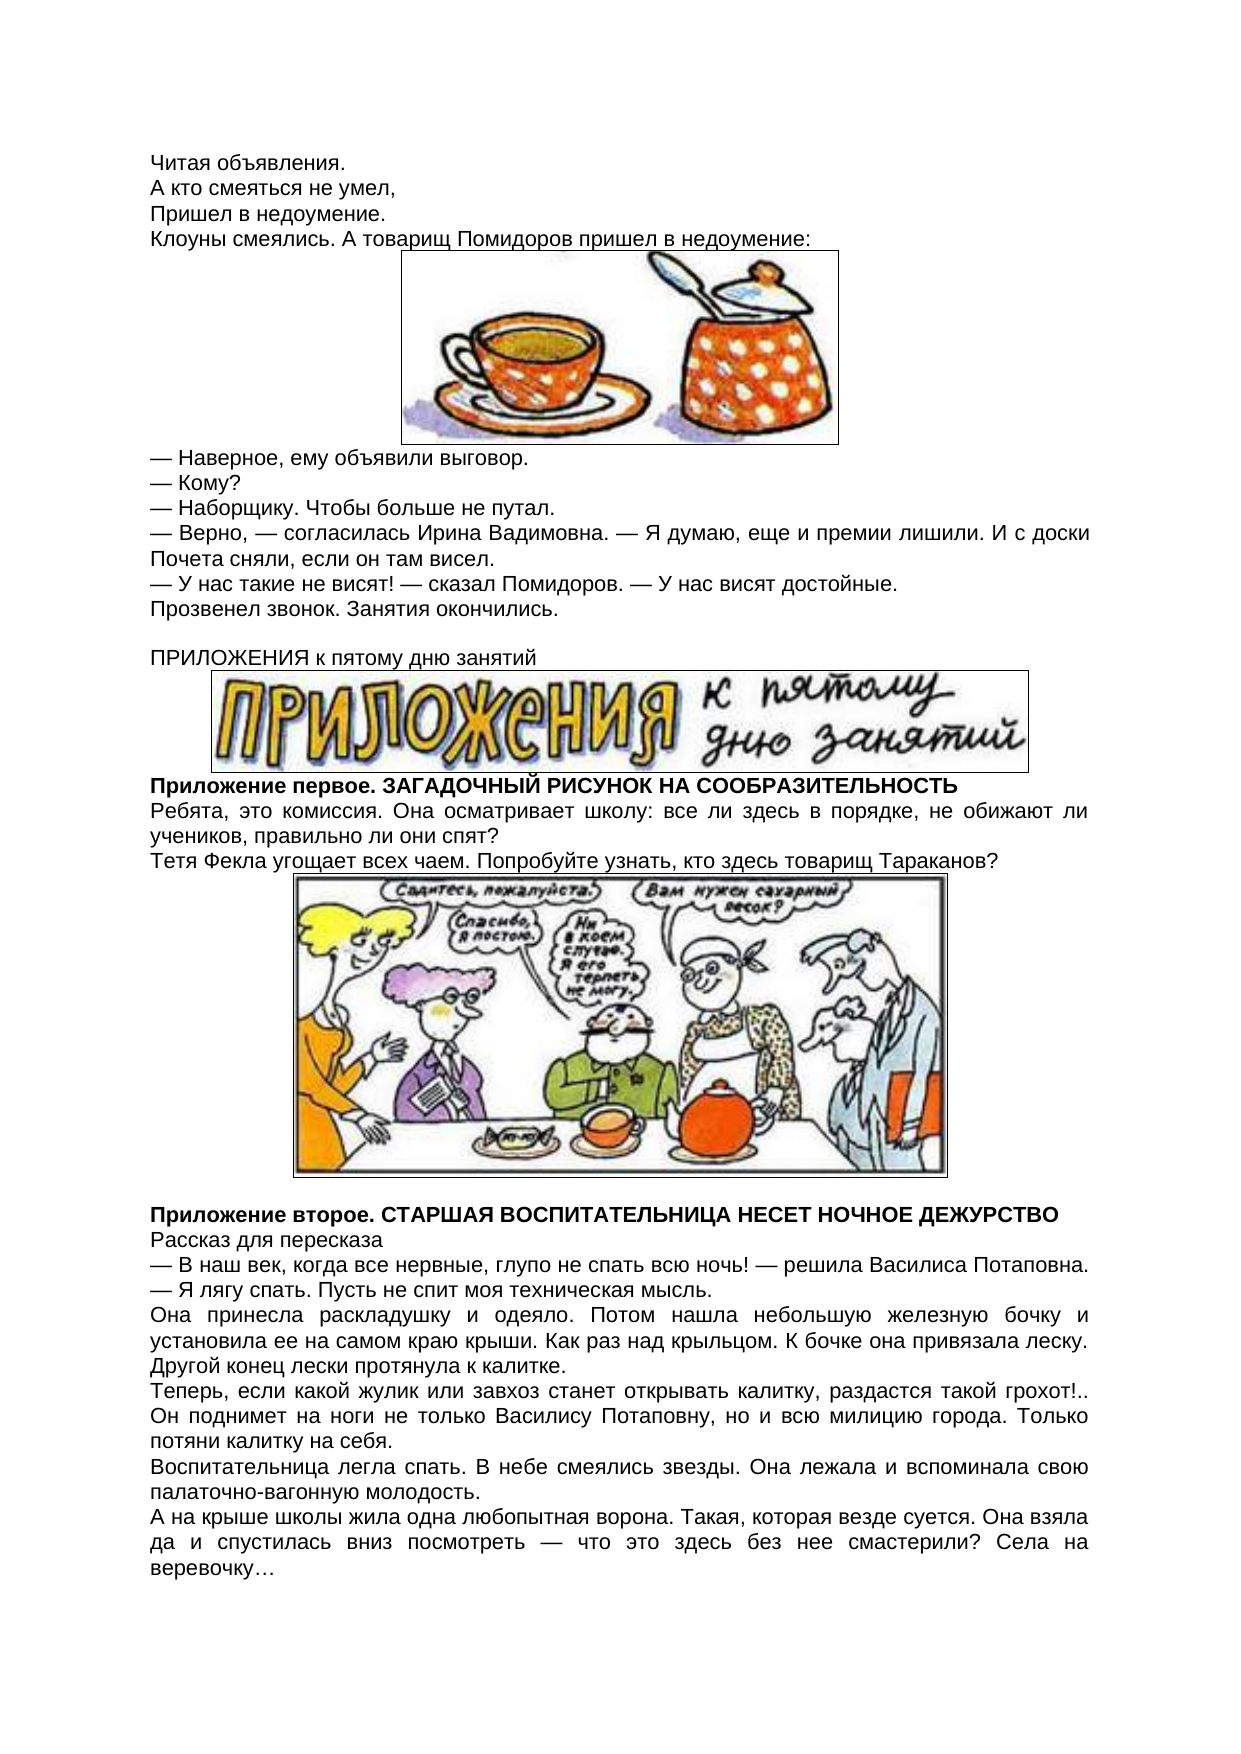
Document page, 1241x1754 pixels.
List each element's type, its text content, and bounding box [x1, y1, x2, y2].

picture [294, 874, 947, 1177]
picture [402, 251, 838, 444]
text Клоуны смеялись. А товарищ Помидоров пришел в недоумение: [150, 226, 1090, 251]
text Читая объявления. [150, 150, 1090, 175]
picture [212, 671, 1028, 772]
text А кто смеяться не умел, [150, 175, 1090, 200]
text Она принесла раскладушку и одеяло. Потом нашла небольшую железную бочку и установила ее на самом краю крыши. Как раз над крыльцом. К бочке она привязала леску. Другой конец лески протянула к калитке. [150, 1302, 1090, 1378]
text — Наборщику. Чтобы больше не путал. [150, 495, 1090, 520]
text — В наш век, когда все нервные, глупо не спать всю ночь! — решила Василиса Потаповна. — Я лягу спать. Пусть не спит моя техническая мысль. [150, 1252, 1090, 1302]
text Ребята, это комиссия. Она осматривает школу: все ли здесь в порядке, не обижают ли учеников, правильно ли они спят? [150, 798, 1090, 848]
text — У нас такие не висят! — сказал Помидоров. — У нас висят достойные. [150, 571, 1090, 596]
text Теперь, если какой жулик или завхоз станет открывать калитку, раздастся такой грохот!.. Он поднимет на ноги не только Василису Потаповну, но и всю милицию города. Только потяни калитку на себя. [150, 1378, 1090, 1454]
text Приложение первое. ЗАГАДОЧНЫЙ РИСУНОК НА СООБРАЗИТЕЛЬНОСТЬ [150, 772, 1090, 798]
text Воспитательница легла спать. В небе смеялись звезды. Она лежала и вспоминала свою палаточно-вагонную молодость. [150, 1454, 1090, 1504]
text Рассказ для пересказа [150, 1227, 1090, 1252]
text Пришел в недоумение. [150, 200, 1090, 226]
text Тетя Фекла угощает всех чаем. Попробуйте узнать, кто здесь товарищ Тараканов? [150, 848, 1090, 873]
text — Наверное, ему объявили выговор. [150, 445, 1090, 470]
text Прозвенел звонок. Занятия окончились. [150, 596, 1090, 621]
text — Верно, — согласилась Ирина Вадимовна. — Я думаю, еще и премии лишили. И с доски Почета сняли, если он там висел. [150, 520, 1090, 571]
text — Кому? [150, 470, 1090, 495]
text А на крыше школы жила одна любопытная ворона. Такая, которая везде суется. Она взяла да и спустилась вниз посмотреть — что это здесь без нее смастерили? Села на веревочку… [150, 1504, 1090, 1580]
text ПРИЛОЖЕНИЯ к пятому дню занятий [150, 645, 1090, 670]
text Приложение второе. СТАРШАЯ ВОСПИТАТЕЛЬНИЦА НЕСЕТ НОЧНОЕ ДЕЖУРСТВО [150, 1202, 1090, 1227]
